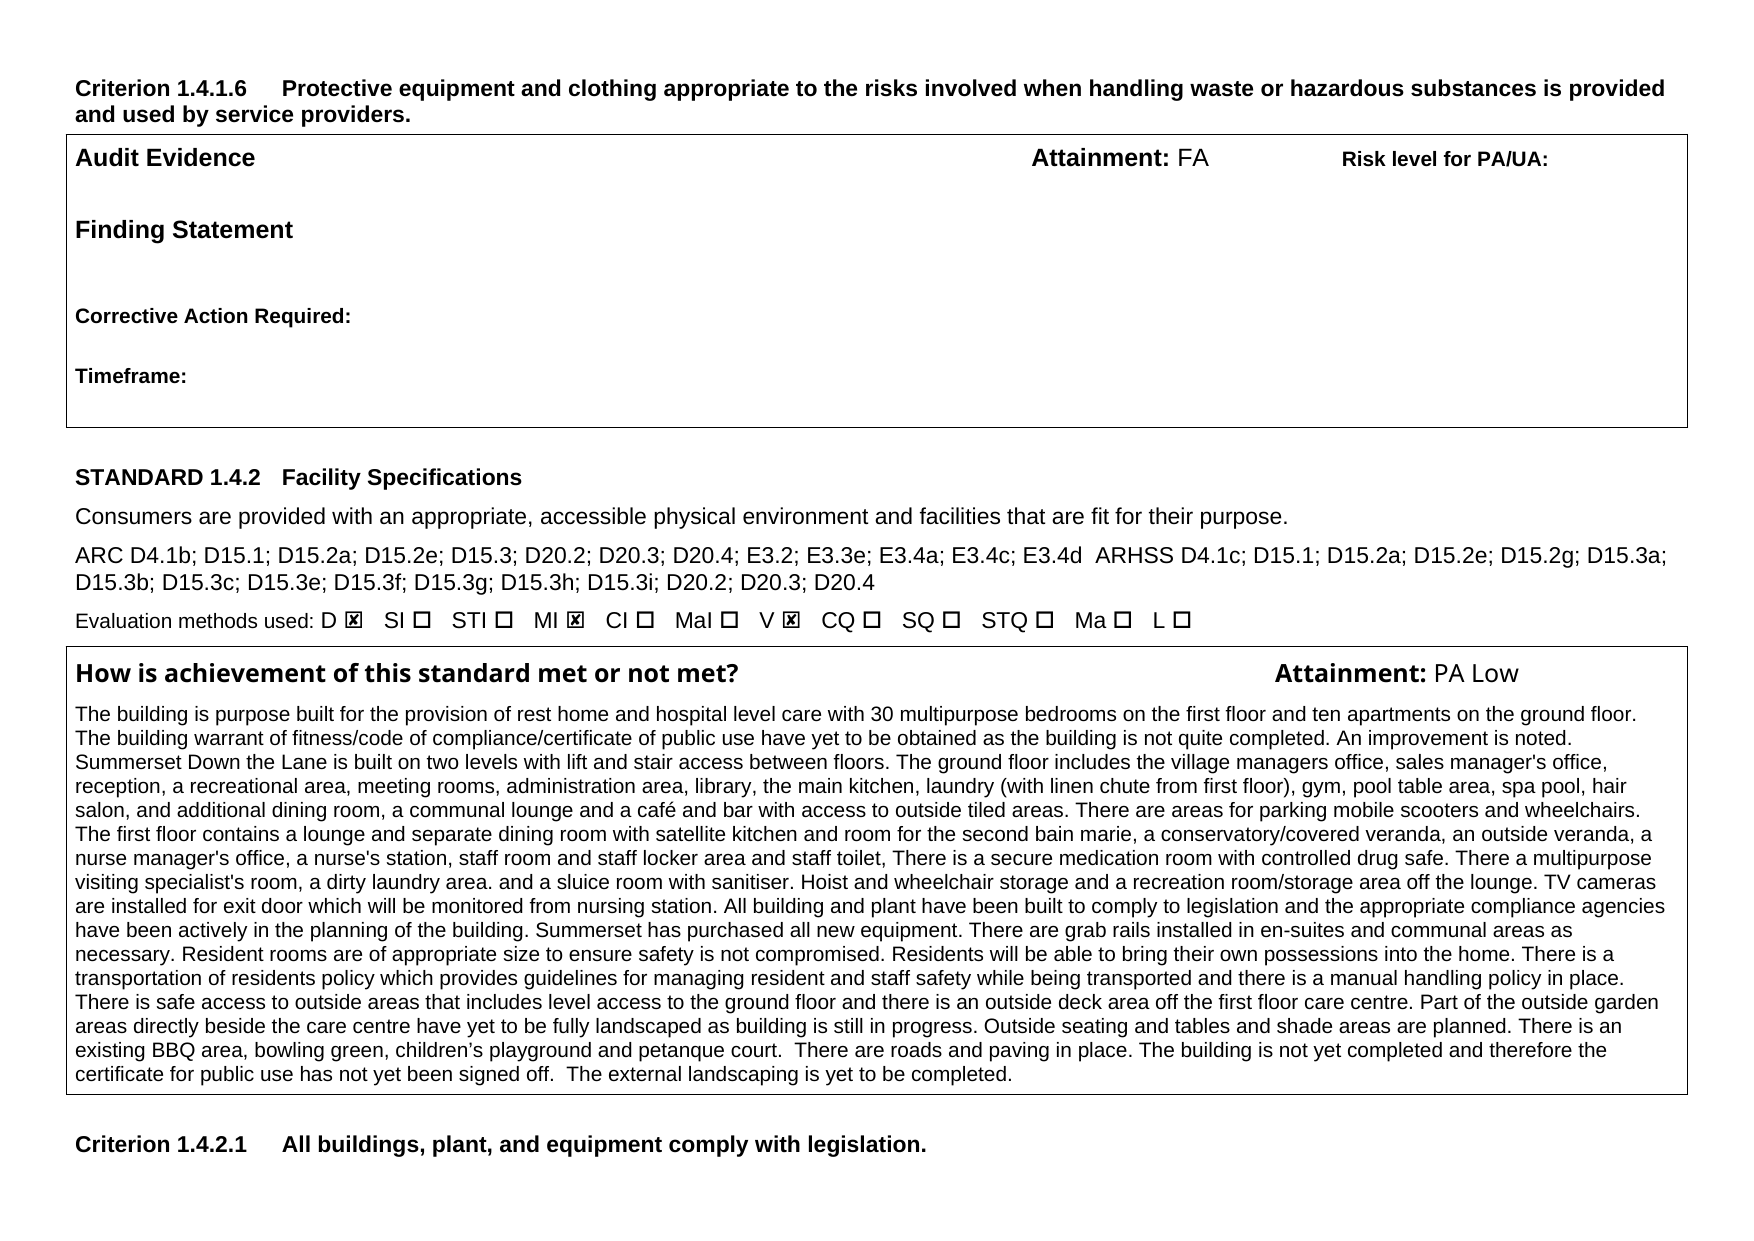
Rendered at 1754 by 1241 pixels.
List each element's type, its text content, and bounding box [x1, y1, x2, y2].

text Evaluation methods used: D SI STI MI CI MaI V CQ SQ STQ Ma L [75, 607, 1679, 634]
text Audit Evidence Attainment: FA Risk level for PA/UA: [67, 135, 1687, 172]
text Corrective Action Required: [75, 304, 1679, 328]
text How is achievement of this standard met or not met? Attainment: PA Low [67, 647, 1687, 689]
text The building is purpose built for the provision of rest home and hospital level care with 30 multipurpose bedrooms on the first floor and ten apartments on the ground floor. The building warrant of fitness/code of compliance/certificate of public use have yet to be obtained as the building is not quite completed. An improvement is noted. Summerset Down the Lane is built on two levels with lift and stair access between floors. The ground floor includes the village managers office, sales manager's office, reception, a recreational area, meeting rooms, administration area, library, the main kitchen, laundry (with linen chute from first floor), gym, pool table area, spa pool, hair salon, and additional dining room, a communal lounge and a café and bar with access to outside tiled areas. There are areas for parking mobile scooters and wheelchairs. The first floor contains a lounge and separate dining room with satellite kitchen and room for the second bain marie, a conservatory/covered veranda, an outside veranda, a nurse manager's office, a nurse's station, staff room and staff locker area and staff toilet, There is a secure medication room with controlled drug safe. There a multipurpose visiting specialist's room, a dirty laundry area. and a sluice room with sanitiser. Hoist and wheelchair storage and a recreation room/storage area off the lounge. TV cameras are installed for exit door which will be monitored from nursing station. All building and plant have been built to comply to legislation and the appropriate compliance agencies have been actively in the planning of the building. Summerset has purchased all new equipment. There are grab rails installed in en-suites and communal areas as necessary. Resident rooms are of appropriate size to ensure safety is not compromised. Residents will be able to bring their own possessions into the home. There is a transportation of residents policy which provides guidelines for managing resident and staff safety while being transported and there is a manual handling policy in place. There is safe access to outside areas that includes level access to the ground floor and there is an outside deck area off the first floor care centre. Part of the outside garden areas directly beside the care centre have yet to be fully landscaped as building is still in progress. Outside seating and tables and shade areas are planned. There is an existing BBQ area, bowling green, children’s playground and petanque court. There are roads and paving in place. The building is not yet completed and therefore the certificate for public use has not yet been signed off. The external landscaping is yet to be completed. [67, 693, 1687, 1094]
text Finding Statement [67, 205, 1687, 243]
text Criterion 1.4.1.6 Protective equipment and clothing appropriate to the risks involved when handling waste or hazardous substances is provided and used by service providers. [75, 75, 1679, 128]
text STANDARD 1.4.2 Facility Specifications [75, 464, 1679, 491]
text ARC D4.1b; D15.1; D15.2a; D15.2e; D15.3; D20.2; D20.3; D20.4; E3.2; E3.3e; E3.4a; E3.4c; E3.4d ARHSS D4.1c; D15.1; D15.2a; D15.2e; D15.2g; D15.3a; D15.3b; D15.3c; D15.3e; D15.3f; D15.3g; D15.3h; D15.3i; D20.2; D20.3; D20.4 [75, 542, 1679, 595]
text Consumers are provided with an appropriate, accessible physical environment and facilities that are fit for their purpose. [75, 503, 1679, 529]
text Criterion 1.4.2.1 All buildings, plant, and equipment comply with legislation. [75, 1131, 1679, 1158]
text Timeframe: [67, 355, 1687, 388]
